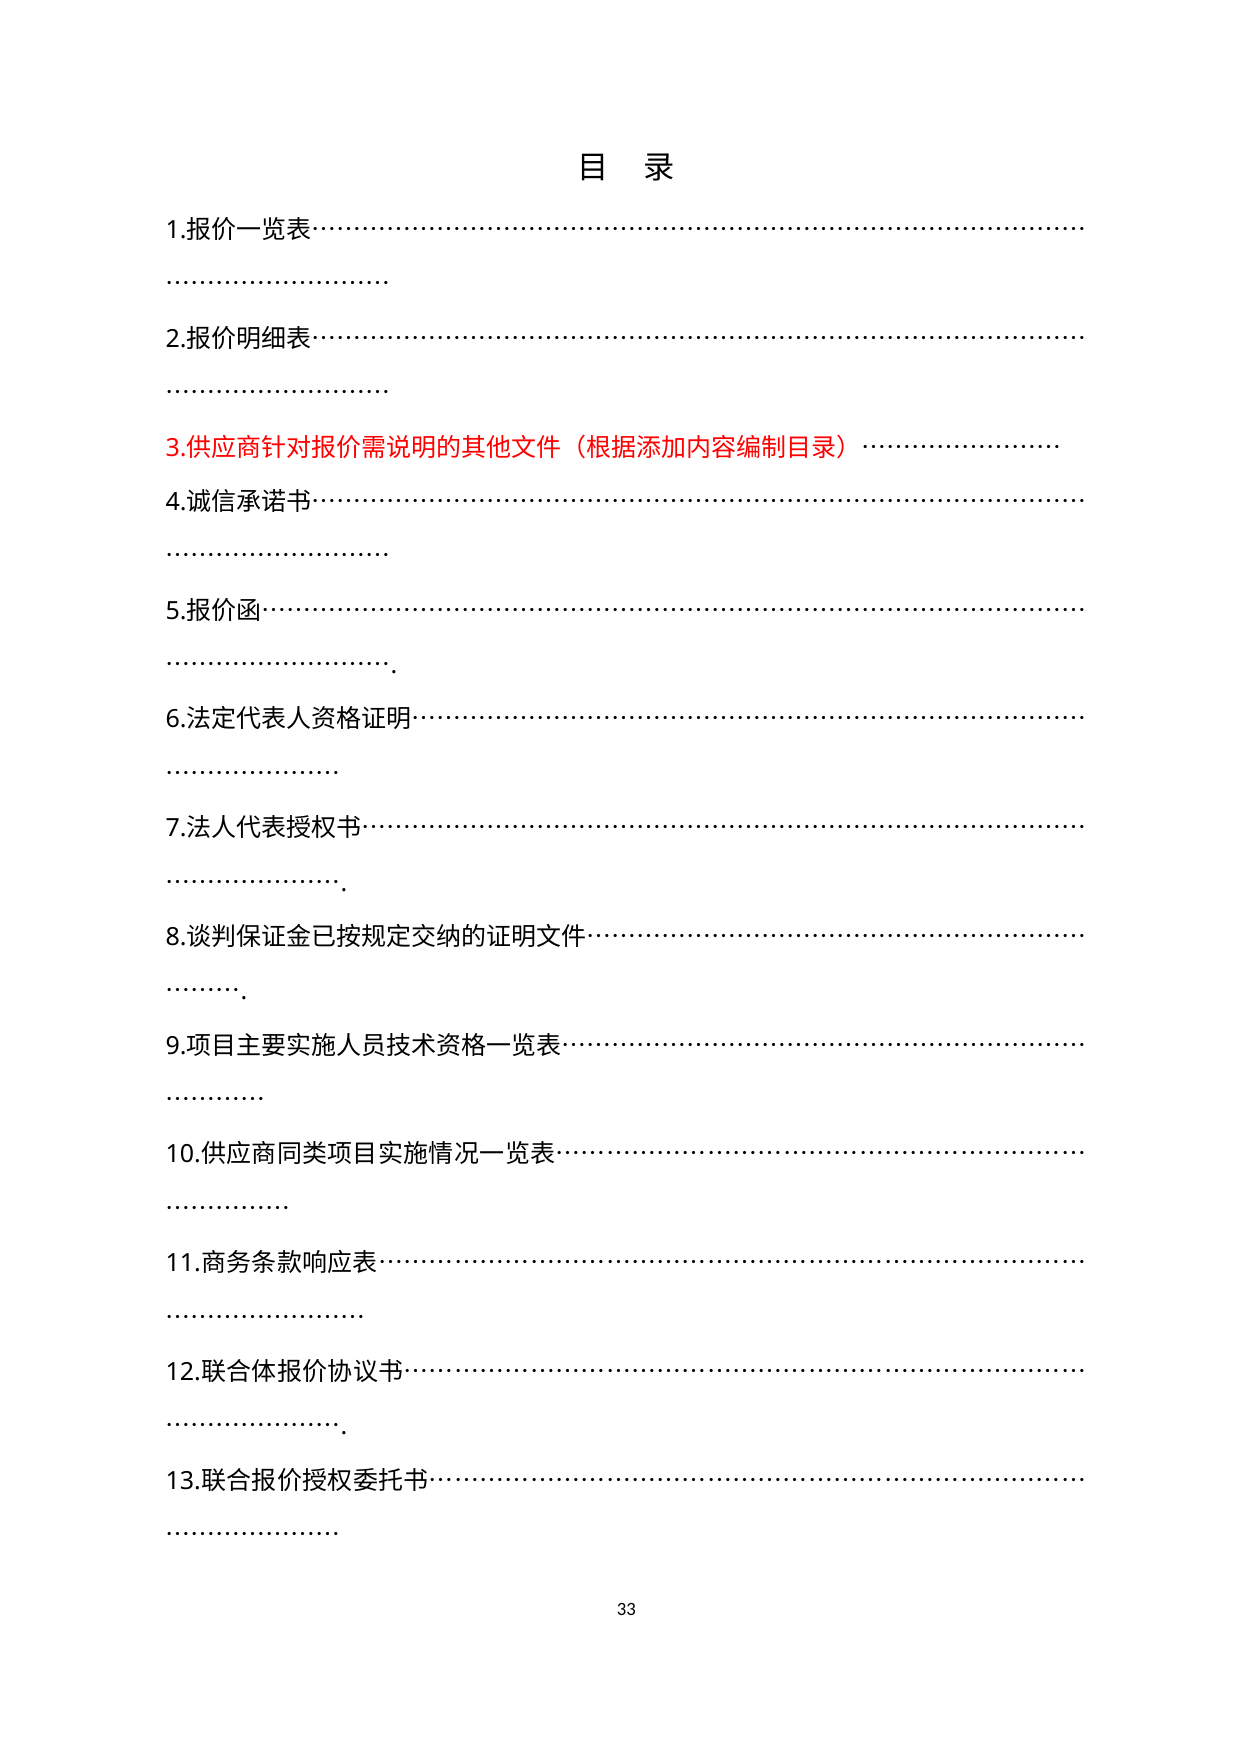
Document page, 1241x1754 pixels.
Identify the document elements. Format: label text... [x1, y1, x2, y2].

text 2.报价明细表………………………………………………………………………………………………………… [165, 318, 1087, 409]
text 4.诚信承诺书………………………………………………………………………………………………………… [165, 481, 1087, 572]
text 6.法定代表人资格证明………………………………………………………………………………………… [165, 699, 1087, 789]
text 8.谈判保证金已按规定交纳的证明文件……………………………………………………………. [165, 916, 1087, 1007]
text 11.商务条款响应表……………………………………………………………………………………………… [165, 1243, 1087, 1333]
text 3.供应商针对报价需说明的其他文件（根据添加内容编制目录）…………………… [165, 427, 1087, 463]
text 目 录 [165, 142, 1087, 187]
text 1.报价一览表………………………………………………………………………………………………………… [165, 209, 1087, 300]
text 10.供应商同类项目实施情况一览表…………………………………………………………………… [165, 1134, 1087, 1224]
text 12.联合体报价协议书…………………………………………………………………………………………. [165, 1351, 1087, 1442]
text 7.法人代表授权书………………………………………………………………………………………………. [165, 808, 1087, 898]
text 9.项目主要实施人员技术资格一览表………………………………………………………………… [165, 1025, 1087, 1116]
text 5.报价函………………………………………………………………………………………………………………. [165, 590, 1087, 681]
text 13.联合报价授权委托书……………………………………………………………………………………… [165, 1460, 1087, 1551]
